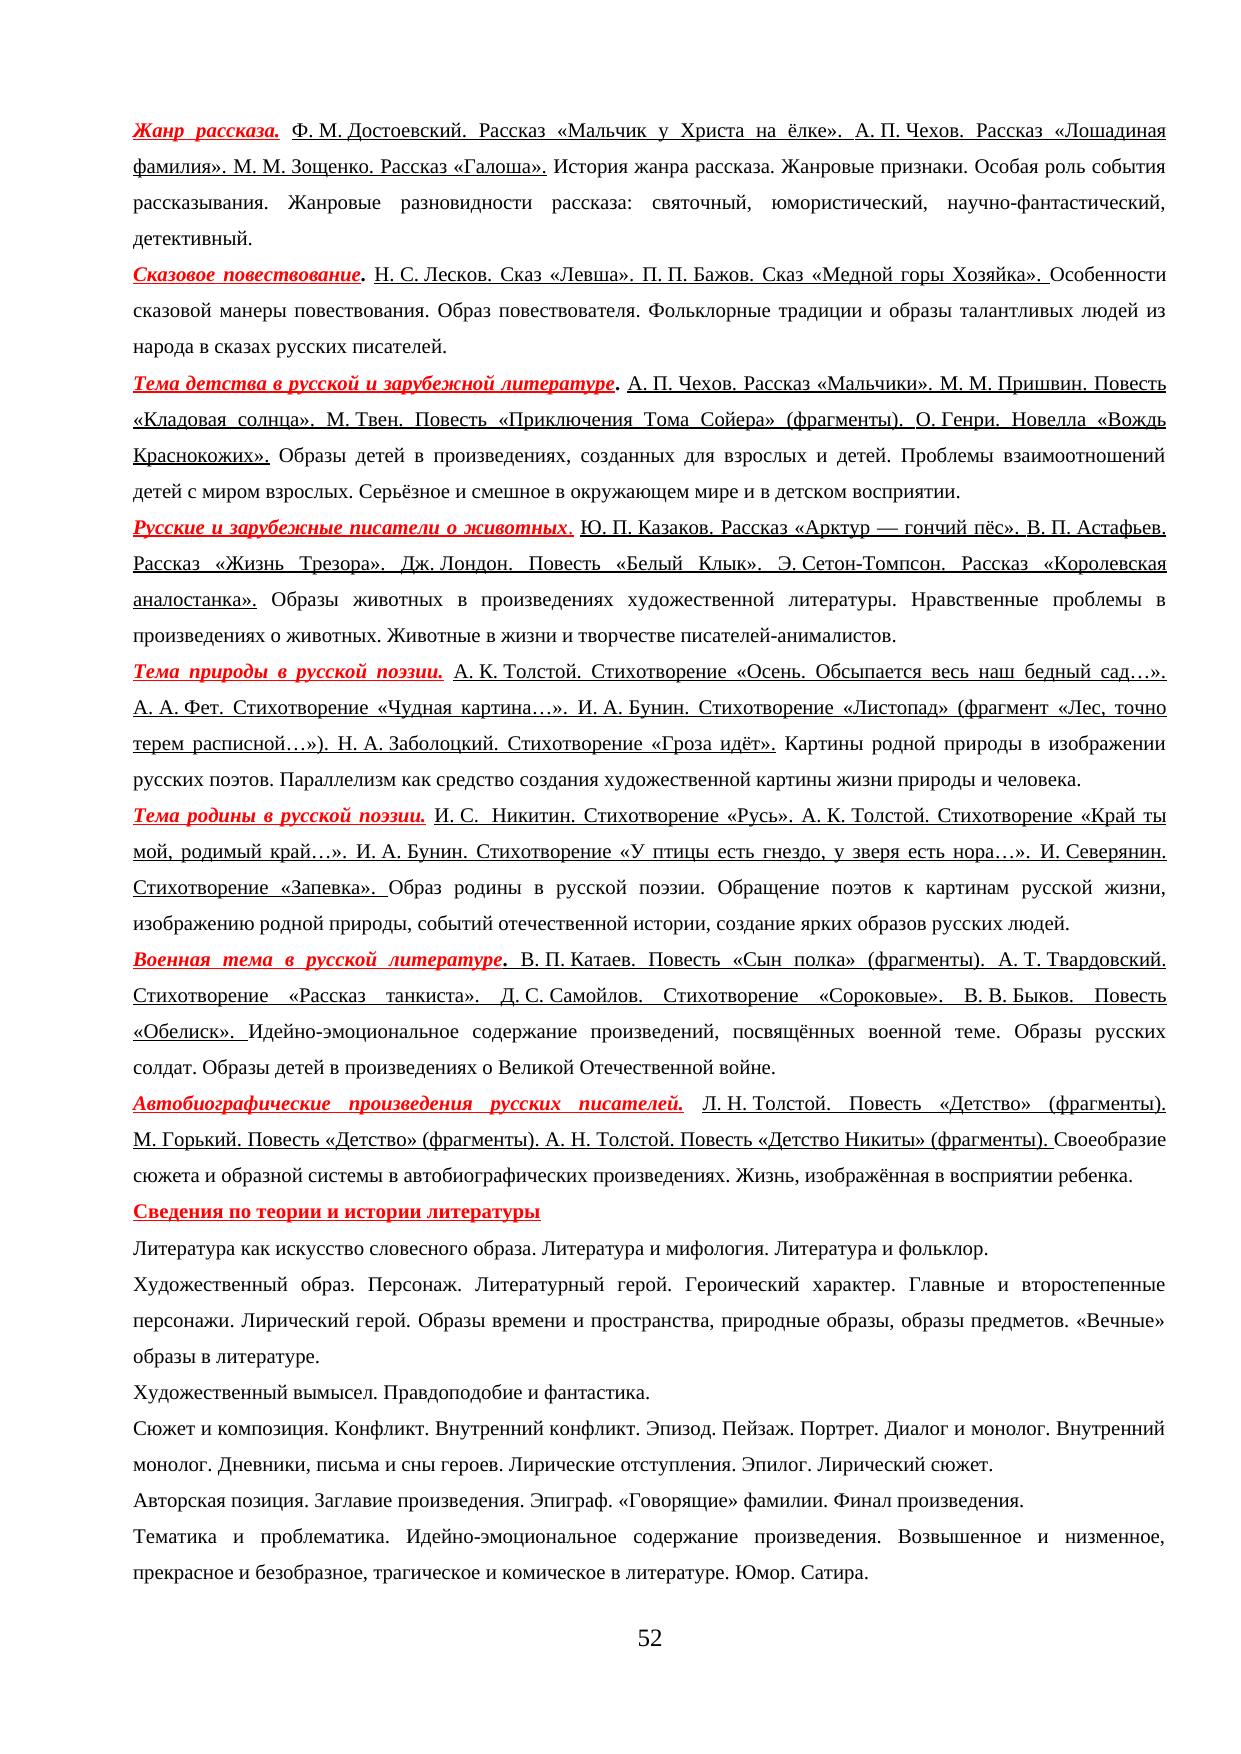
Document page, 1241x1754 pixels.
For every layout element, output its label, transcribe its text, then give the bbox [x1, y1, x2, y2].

text Тема родины в русской поэзии. И. С. Никитин. Стихотворение «Русь». А. К. Толстой. Стихотворение «Край ты мой, родимый край…». И. А. Бунин. Стихотворение «У птицы есть гнездо, у зверя есть нора…». И. Северянин. Стихотворение «Запевка». Образ родины в русской поэзии. Обращение поэтов к картинам русской жизни, изображению родной природы, событий отечественной истории, создание ярких образов русских людей. [133, 803, 1167, 860]
text Жанр рассказа. Ф. М. Достоевский. Рассказ «Мальчик у Христа на ёлке». А. П. Чехов. Рассказ «Лошадиная фамилия». М. М. Зощенко. Рассказ «Галоша». История жанра рассказа. Жанровые признаки. Особая роль события рассказывания. Жанровые разновидности рассказа: святочный, юмористический, научно-фантастический, детективный. [133, 118, 1167, 250]
text Авторская позиция. Заглавие произведения. Эпиграф. «Говорящие» фамилии. Финал произведения. [133, 1488, 1167, 1512]
text Тема природы в русской поэзии. А. К. Толстой. Стихотворение «Осень. Обсыпается весь наш бедный сад…». А. А. Фет. Стихотворение «Чудная картина…». И. А. Бунин. Стихотворение «Листопад» (фрагмент «Лес, точно терем расписной…»). Н. А. Заболоцкий. Стихотворение «Гроза идёт». Картины родной природы в изображении русских поэтов. Параллелизм как средство создания художественной картины жизни природы и человека. [133, 717, 1167, 791]
text Военная тема в русской литературе. В. П. Катаев. Повесть «Сын полка» (фрагменты). A. Т. Твардовский. Стихотворение «Рассказ танкиста». Д. С. Самойлов. Стихотворение «Сороковые». B. В. Быков. Повесть «Обелиск». Идейно-эмоциональное содержание произведений, посвящённых военной теме. Образы русских солдат. Образы детей в произведениях о Великой Отечественной войне. [133, 947, 1167, 1004]
text Сказовое повествование. Н. С. Лесков. Сказ «Левша». П. П. Бажов. Сказ «Медной горы Хозяйка». Особенности сказовой манеры повествования. Образ повествователя. Фольклорные традиции и образы талантливых людей из народа в сказах русских писателей. [133, 262, 1167, 358]
text Художественный образ. Персонаж. Литературный герой. Героический характер. Главные и второстепенные персонажи. Лирический герой. Образы времени и пространства, природные образы, образы предметов. «Вечные» образы в литературе. [133, 1271, 1167, 1368]
text Тема родины в русской поэзии. И. С. Никитин. Стихотворение «Русь». А. К. Толстой. Стихотворение «Край ты мой, родимый край…». И. А. Бунин. Стихотворение «У птицы есть гнездо, у зверя есть нора…». И. Северянин. Стихотворение «Запевка». Образ родины в русской поэзии. Обращение поэтов к картинам русской жизни, изображению родной природы, событий отечественной истории, создание ярких образов русских людей. [133, 861, 1167, 935]
text Тема детства в русской и зарубежной литературе. А. П. Чехов. Рассказ «Мальчики». М. М. Пришвин. Повесть «Кладовая солнца». М. Твен. Повесть «Приключения Тома Сойера» (фрагменты). О. Генри. Новелла «Вождь Краснокожих». Образы детей в произведениях, созданных для взрослых и детей. Проблемы взаимоотношений детей с миром взрослых. Серьёзное и смешное в окружающем мире и в детском восприятии. [133, 370, 1167, 503]
text Военная тема в русской литературе. В. П. Катаев. Повесть «Сын полка» (фрагменты). A. Т. Твардовский. Стихотворение «Рассказ танкиста». Д. С. Самойлов. Стихотворение «Сороковые». B. В. Быков. Повесть «Обелиск». Идейно-эмоциональное содержание произведений, посвящённых военной теме. Образы русских солдат. Образы детей в произведениях о Великой Отечественной войне. [133, 1005, 1167, 1079]
text Тема природы в русской поэзии. А. К. Толстой. Стихотворение «Осень. Обсыпается весь наш бедный сад…». А. А. Фет. Стихотворение «Чудная картина…». И. А. Бунин. Стихотворение «Листопад» (фрагмент «Лес, точно терем расписной…»). Н. А. Заболоцкий. Стихотворение «Гроза идёт». Картины родной природы в изображении русских поэтов. Параллелизм как средство создания художественной картины жизни природы и человека. [133, 659, 1167, 716]
text Литература как искусство словесного образа. Литература и мифология. Литература и фольклор. [133, 1235, 1167, 1259]
text Русские и зарубежные писатели о животных. Ю. П. Казаков. Рассказ «Арктур — гончий пёс». В. П. Астафьев. Рассказ «Жизнь Трезора». Дж. Лондон. Повесть «Белый Клык». Э. Сетон-Томпсон. Рассказ «Королевская аналостанка». Образы животных в произведениях художественной литературы. Нравственные проблемы в произведениях о животных. Животные в жизни и творчестве писателей-анималистов. [133, 573, 1167, 647]
text Художественный вымысел. Правдоподобие и фантастика. [133, 1379, 1167, 1404]
text Сюжет и композиция. Конфликт. Внутренний конфликт. Эпизод. Пейзаж. Портрет. Диалог и монолог. Внутренний монолог. Дневники, письма и сны героев. Лирические отступления. Эпилог. Лирический сюжет. [133, 1416, 1167, 1476]
text Тематика и проблематика. Идейно-эмоциональное содержание произведения. Возвышенное и низменное, прекрасное и безобразное, трагическое и комическое в литературе. Юмор. Сатира. [133, 1524, 1167, 1584]
text Автобиографические произведения русских писателей. Л. Н. Толстой. Повесть «Детство» (фрагменты). М. Горький. Повесть «Детство» (фрагменты). А. Н. Толстой. Повесть «Детство Никиты» (фрагменты). Своеобразие сюжета и образной системы в автобиографических произведениях. Жизнь, изображённая в восприятии ребенка. [133, 1091, 1167, 1187]
text Русские и зарубежные писатели о животных. Ю. П. Казаков. Рассказ «Арктур — гончий пёс». В. П. Астафьев. Рассказ «Жизнь Трезора». Дж. Лондон. Повесть «Белый Клык». Э. Сетон-Томпсон. Рассказ «Королевская аналостанка». Образы животных в произведениях художественной литературы. Нравственные проблемы в произведениях о животных. Животные в жизни и творчестве писателей-анималистов. [133, 514, 1167, 571]
text Сведения по теории и истории литературы [133, 1199, 1167, 1223]
